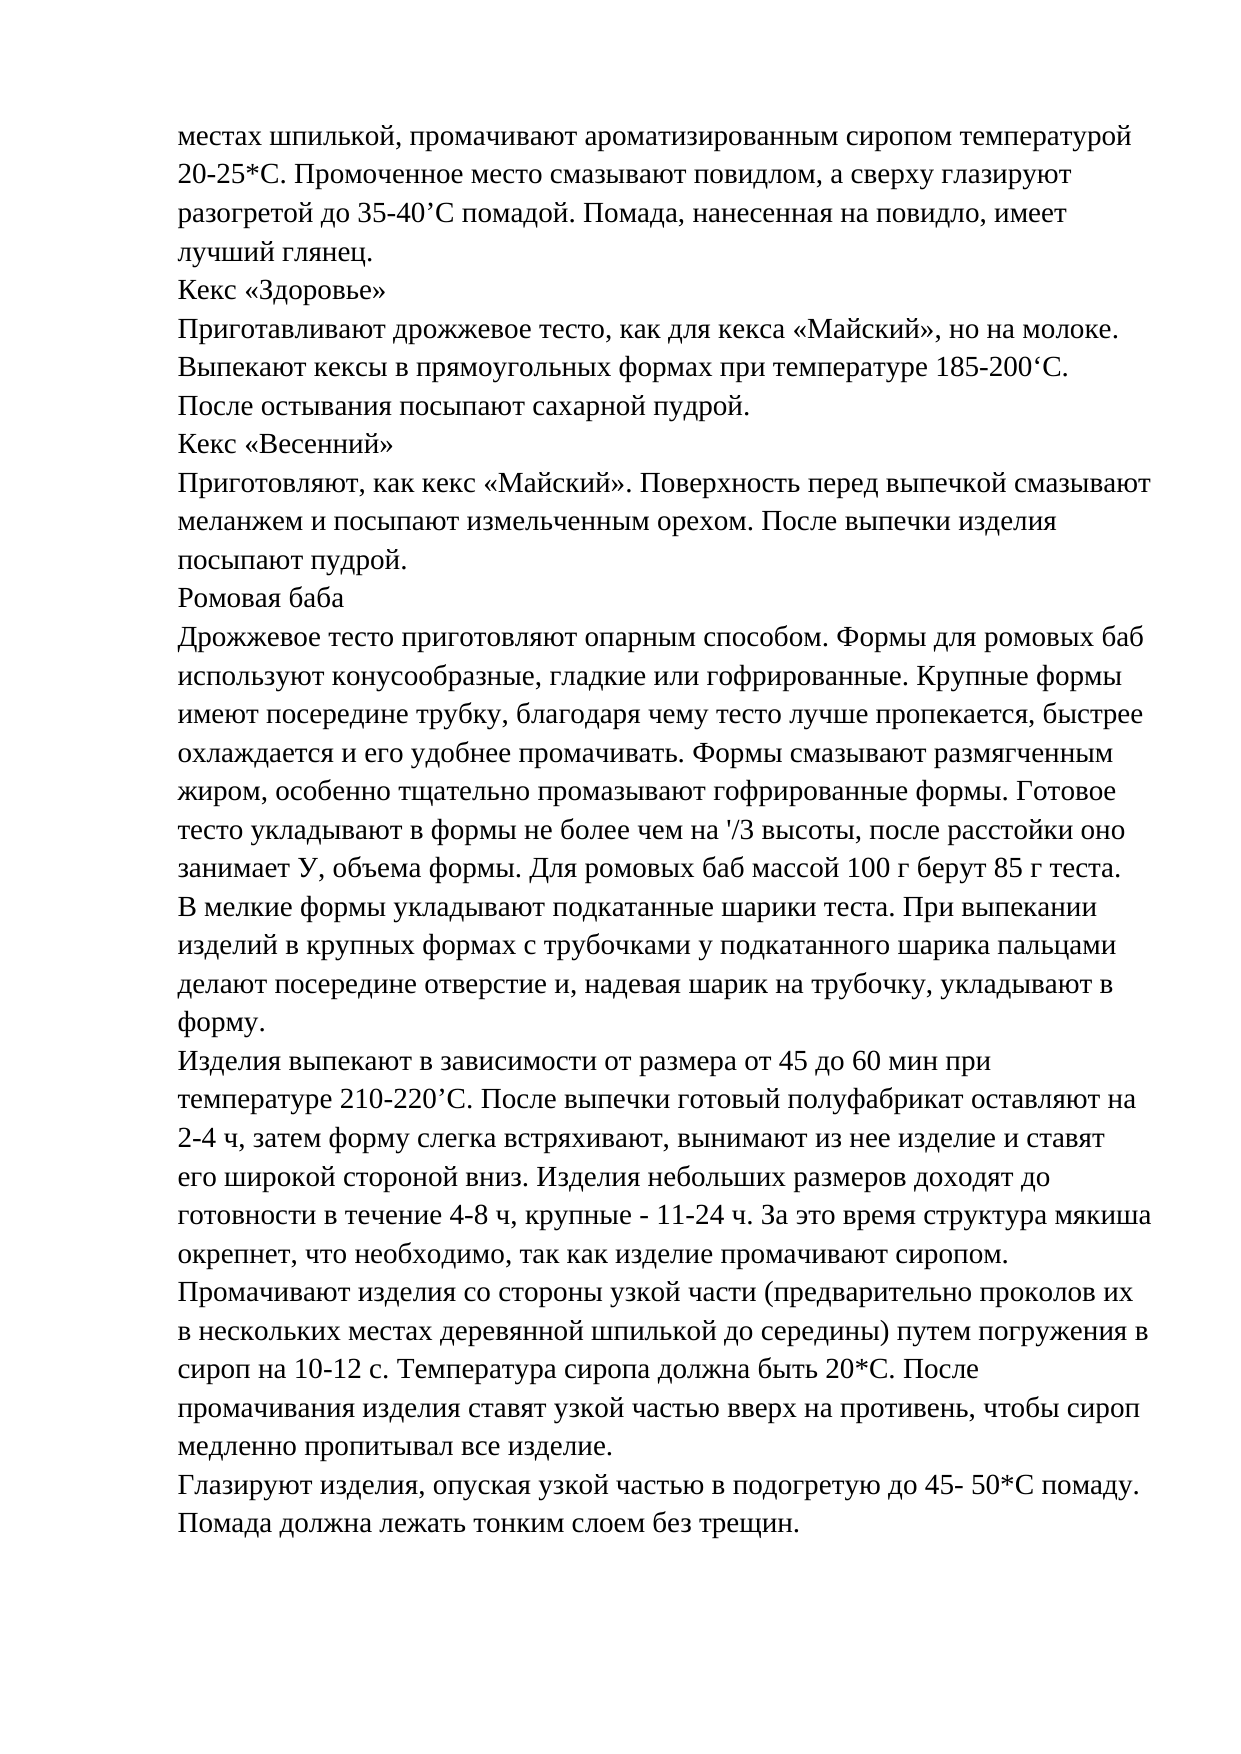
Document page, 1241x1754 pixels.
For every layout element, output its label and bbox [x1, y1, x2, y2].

text [177, 118, 1152, 1571]
